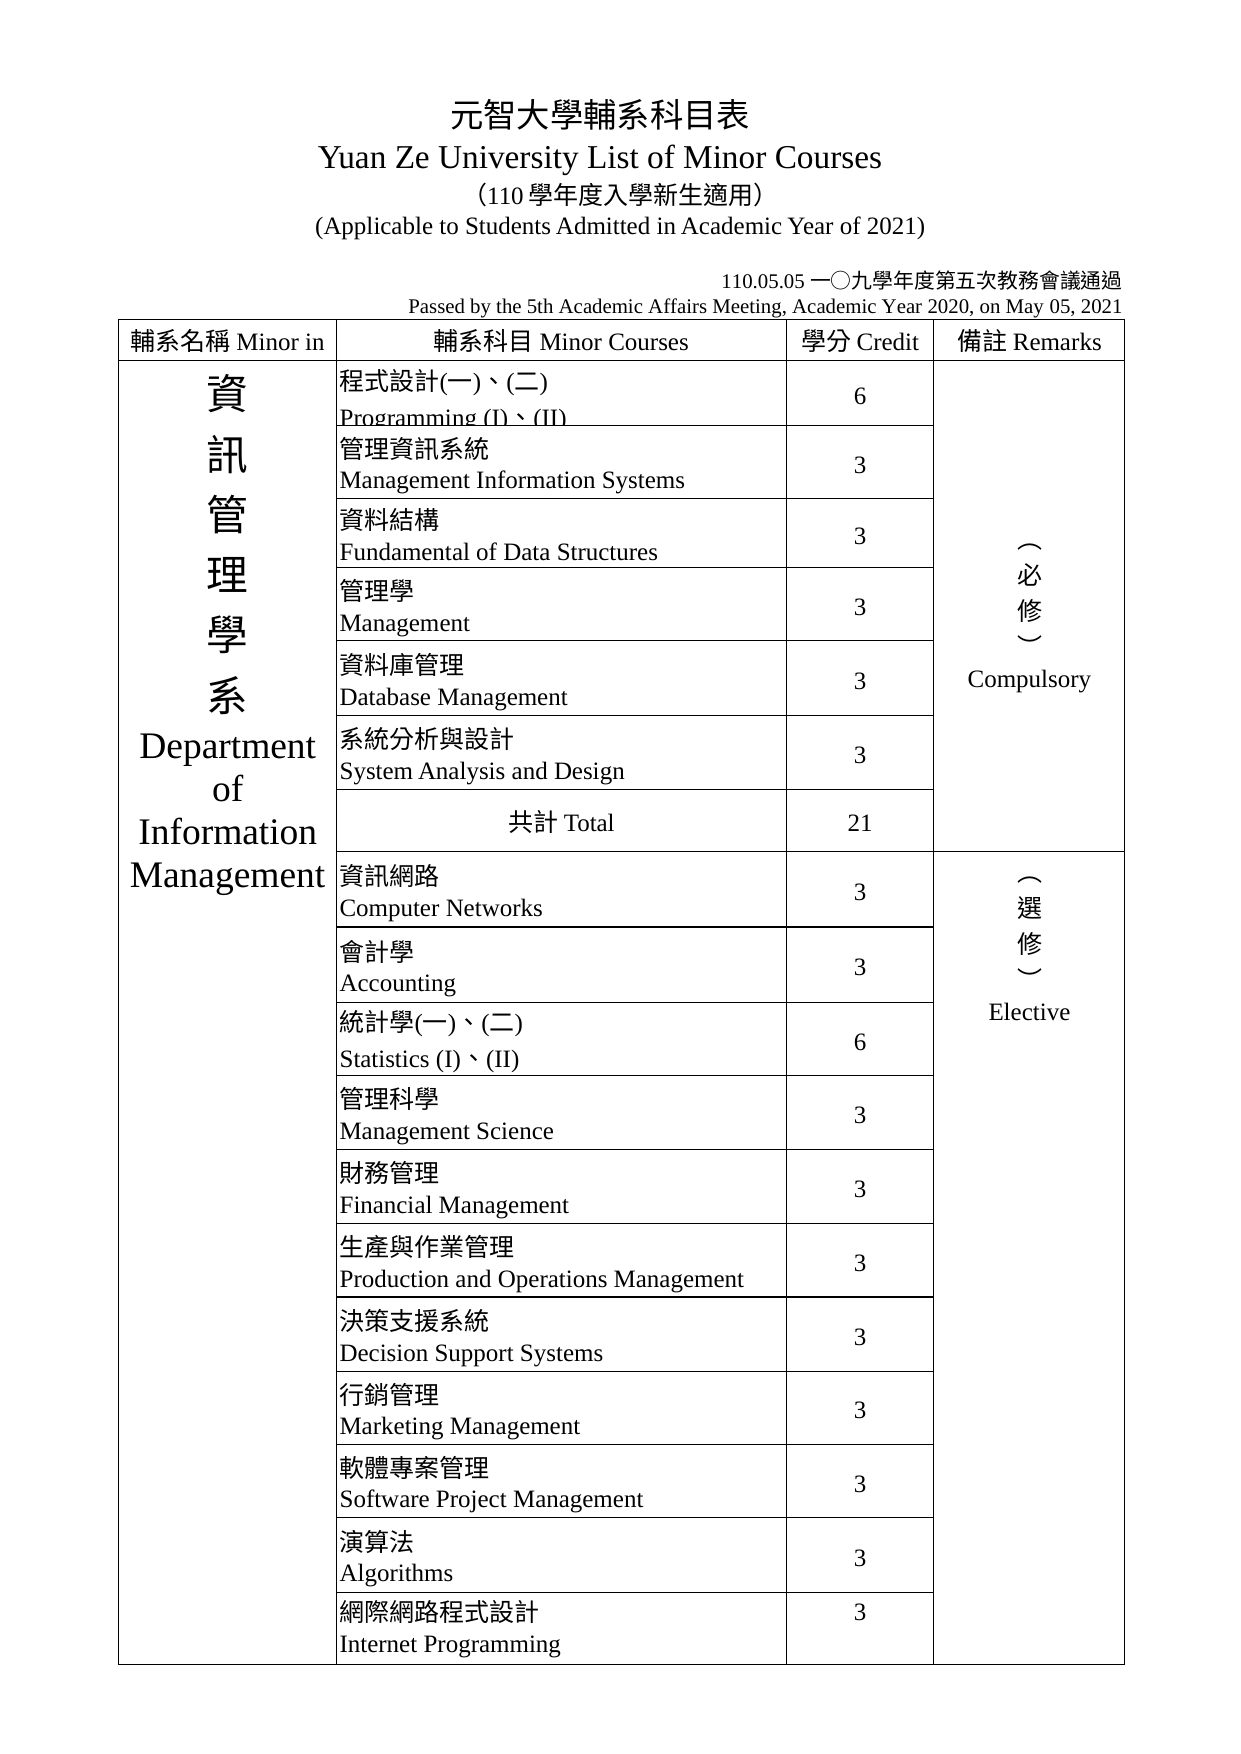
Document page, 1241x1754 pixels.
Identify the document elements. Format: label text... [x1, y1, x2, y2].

table_cell 21 [787, 790, 933, 851]
table_header 輔系科目 Minor Courses [337, 320, 786, 360]
table_cell 6 [787, 1003, 933, 1075]
table_cell 3 [787, 1518, 933, 1592]
text 元智大學輔系科目表 [118, 89, 1082, 137]
table_cell 3 [787, 716, 933, 788]
text Yuan Ze University List of Minor Courses [118, 137, 1082, 175]
table_cell 決策支援系統 Decision Support Systems [337, 1298, 786, 1371]
table_cell 生產與作業管理 Production and Operations Management [337, 1224, 786, 1296]
table_header 備註 Remarks [934, 320, 1124, 360]
table_cell 共計 Total [337, 790, 786, 851]
table_cell 資訊網路 Computer Networks [337, 852, 786, 926]
table_cell 行銷管理 Marketing Management [337, 1372, 786, 1443]
table_cell 3 [787, 852, 933, 926]
table_cell 財務管理 Financial Management [337, 1150, 786, 1223]
table_cell 3 [787, 928, 933, 1002]
table_header 學分 Credit [787, 320, 933, 360]
table_cell 會計學 Accounting [337, 928, 786, 1002]
table_cell 3 [787, 641, 933, 714]
table_cell 6 [787, 361, 933, 425]
table_cell 系統分析與設計 System Analysis and Design [337, 716, 786, 788]
text Passed by the 5th Academic Affairs Meeting, Academic Year 2020, on May 05, 2021 [118, 294, 1122, 318]
table_cell 管理學 Management [337, 568, 786, 640]
table_cell 管理資訊系統 Management Information Systems [337, 426, 786, 498]
text 110.05.05 一○九學年度第五次教務會議通過 [118, 264, 1122, 294]
text （110學年度入學新生適用） [118, 175, 1122, 211]
table_cell 3 [787, 1150, 933, 1223]
table_cell 3 [787, 426, 933, 498]
table_cell 演算法 Algorithms [337, 1518, 786, 1592]
table_cell 3 [787, 1372, 933, 1443]
text (Applicable to Students Admitted in Academic Year of 2021) [118, 211, 1122, 240]
table_cell 3 [787, 499, 933, 567]
table_header 輔系名稱 Minor in [119, 320, 336, 360]
table_cell 軟體專案管理 Software Project Management [337, 1445, 786, 1517]
table_cell 3 [787, 1593, 933, 1664]
table_cell 3 [787, 568, 933, 640]
table_cell 資料庫管理 Database Management [337, 641, 786, 714]
table_cell 網際網路程式設計 Internet Programming [337, 1593, 786, 1664]
table_cell ︵ 選 修 ︶ Elective [934, 852, 1124, 1664]
table_cell 資 訊 管 理 學 系 Department of Information Management [119, 361, 336, 1664]
table_cell 3 [787, 1224, 933, 1296]
table_cell 資料結構 Fundamental of Data Structures [337, 499, 786, 567]
table_cell ︵ 必 修 ︶ Compulsory [934, 361, 1124, 851]
table_cell 3 [787, 1445, 933, 1517]
table_cell 3 [787, 1076, 933, 1149]
table_cell 管理科學 Management Science [337, 1076, 786, 1149]
table_cell 程式設計(一)、(二) Programming (I)、(II) [337, 361, 786, 425]
table_cell 統計學(一)、(二) Statistics (I)、(II) [337, 1003, 786, 1075]
table_cell 3 [787, 1298, 933, 1371]
